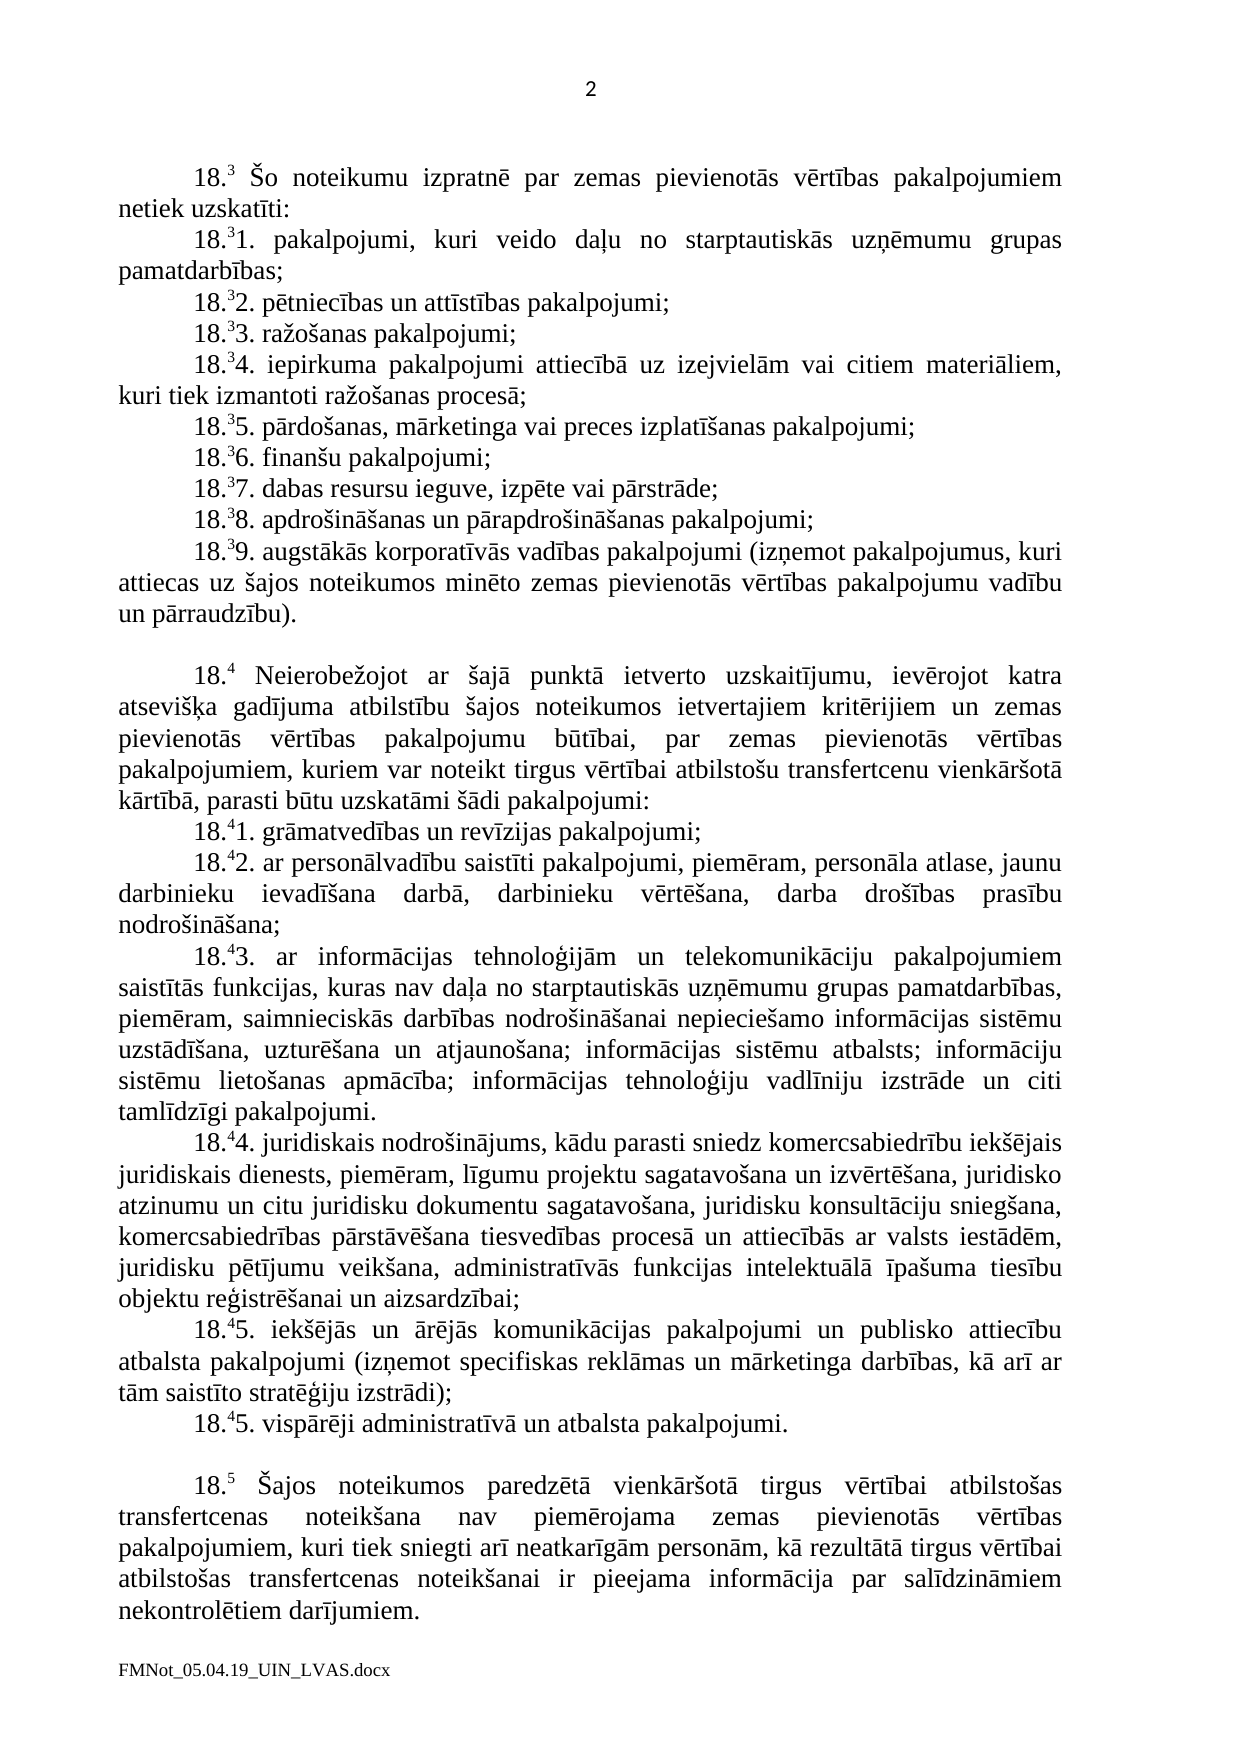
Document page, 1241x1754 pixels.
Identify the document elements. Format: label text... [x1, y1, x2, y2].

text 18.36. finanšu pakalpojumi; [118, 441, 1063, 472]
text 18.39. augstākās korporatīvās vadības pakalpojumi (izņemot pakalpojumus, kuri attiecas uz šajos noteikumos minēto zemas pievienotās vērtības pakalpojumu vadību un pārraudzību). [118, 535, 1063, 628]
text 18.34. iepirkuma pakalpojumi attiecībā uz izejvielām vai citiem materiāliem, kuri tiek izmantoti ražošanas procesā; [118, 348, 1063, 410]
text 18.45. iekšējās un ārējās komunikācijas pakalpojumi un publisko attiecību atbalsta pakalpojumi (izņemot specifiskas reklāmas un mārketinga darbības, kā arī ar tām saistīto stratēģiju izstrādi); [118, 1313, 1063, 1407]
text 18.3 Šo noteikumu izpratnē par zemas pievienotās vērtības pakalpojumiem netiek uzskatīti: [118, 161, 1063, 223]
text 18.32. pētniecības un attīstības pakalpojumi; [118, 286, 1063, 317]
text 18.4 Neierobežojot ar šajā punktā ietverto uzskaitījumu, ievērojot katra atsevišķa gadījuma atbilstību šajos noteikumos ietvertajiem kritērijiem un zemas pievienotās vērtības pakalpojumu būtībai, par zemas pievienotās vērtības pakalpojumiem, kuriem var noteikt tirgus vērtībai atbilstošu transfertcenu vienkāršotā kārtībā, parasti būtu uzskatāmi šādi pakalpojumi: [118, 659, 1063, 815]
text 18.45. vispārēji administratīvā un atbalsta pakalpojumi. [118, 1407, 1063, 1438]
text 18.35. pārdošanas, mārketinga vai preces izplatīšanas pakalpojumi; [118, 410, 1063, 441]
text 18.41. grāmatvedības un revīzijas pakalpojumi; [118, 815, 1063, 846]
text 18.5 Šajos noteikumos paredzētā vienkāršotā tirgus vērtībai atbilstošas transfertcenas noteikšana nav piemērojama zemas pievienotās vērtības pakalpojumiem, kuri tiek sniegti arī neatkarīgām personām, kā rezultātā tirgus vērtībai atbilstošas transfertcenas noteikšanai ir pieejama informācija par salīdzināmiem nekontrolētiem darījumiem. [118, 1469, 1063, 1625]
text 18.42. ar personālvadību saistīti pakalpojumi, piemēram, personāla atlase, jaunu darbinieku ievadīšana darbā, darbinieku vērtēšana, darba drošības prasību nodrošināšana; [118, 846, 1063, 940]
text 18.37. dabas resursu ieguve, izpēte vai pārstrāde; [118, 472, 1063, 504]
text 18.31. pakalpojumi, kuri veido daļu no starptautiskās uzņēmumu grupas pamatdarbības; [118, 223, 1063, 286]
text 18.44. juridiskais nodrošinājums, kādu parasti sniedz komercsabiedrību iekšējais juridiskais dienests, piemēram, līgumu projektu sagatavošana un izvērtēšana, juridisko atzinumu un citu juridisku dokumentu sagatavošana, juridisku konsultāciju sniegšana, komercsabiedrības pārstāvēšana tiesvedības procesā un attiecībās ar valsts iestādēm, juridisku pētījumu veikšana, administratīvās funkcijas intelektuālā īpašuma tiesību objektu reģistrēšanai un aizsardzībai; [118, 1127, 1063, 1313]
text 18.43. ar informācijas tehnoloģijām un telekomunikāciju pakalpojumiem saistītās funkcijas, kuras nav daļa no starptautiskās uzņēmumu grupas pamatdarbības, piemēram, saimnieciskās darbības nodrošināšanai nepieciešamo informācijas sistēmu uzstādīšana, uzturēšana un atjaunošana; informācijas sistēmu atbalsts; informāciju sistēmu lietošanas apmācība; informācijas tehnoloģiju vadlīniju izstrāde un citi tamlīdzīgi pakalpojumi. [118, 940, 1063, 1127]
text 18.38. apdrošināšanas un pārapdrošināšanas pakalpojumi; [118, 504, 1063, 535]
text 18.33. ražošanas pakalpojumi; [118, 317, 1063, 348]
